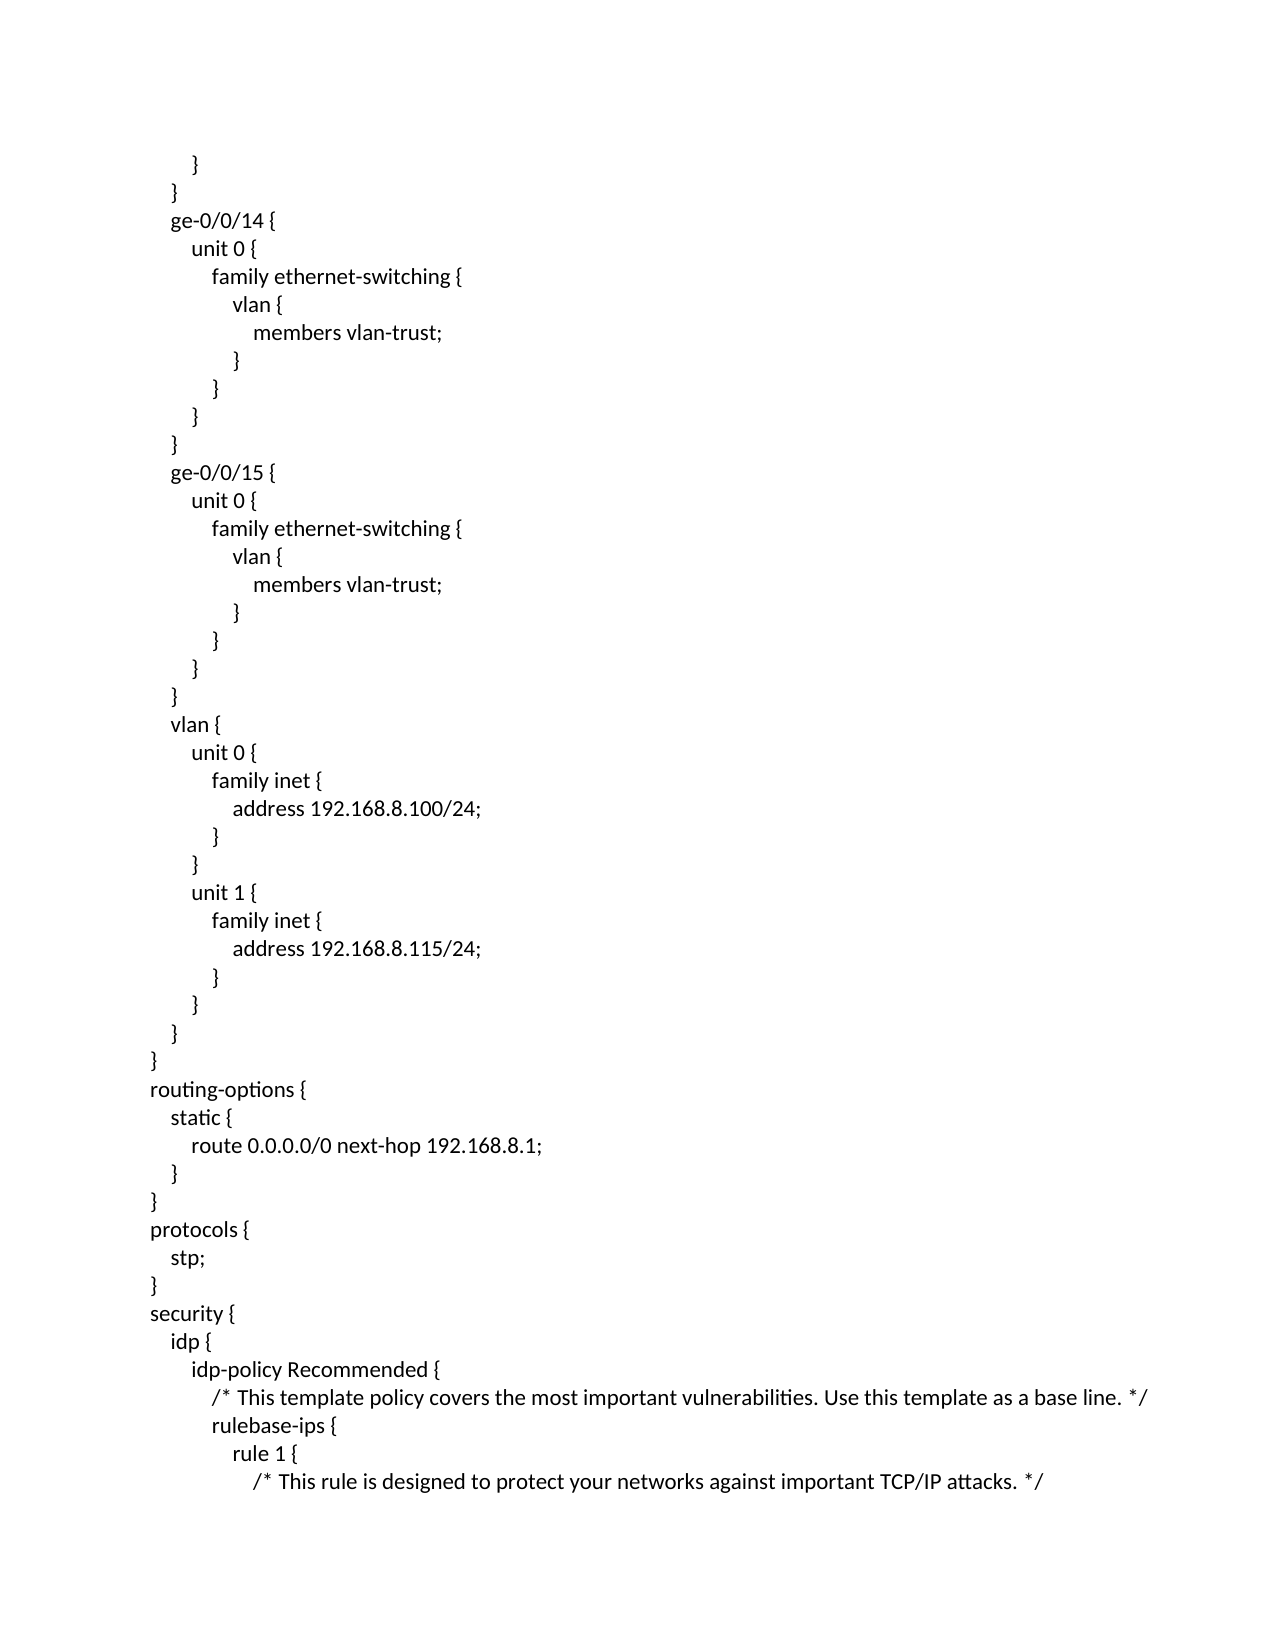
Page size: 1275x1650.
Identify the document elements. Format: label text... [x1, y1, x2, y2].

text } [150, 430, 1237, 458]
text family ethernet-switching { [150, 514, 1237, 542]
text } [150, 1159, 1237, 1187]
text rule 1 { [150, 1439, 1237, 1467]
text ge-0/0/14 { [150, 206, 1237, 234]
text } [150, 682, 1237, 710]
text family inet { [150, 907, 1237, 934]
text } [150, 1019, 1237, 1047]
text security { [150, 1299, 1237, 1327]
text idp-policy Recommended { [150, 1355, 1237, 1383]
text unit 0 { [150, 486, 1237, 514]
text unit 1 { [150, 878, 1237, 907]
text } [150, 822, 1237, 851]
text } [150, 626, 1237, 654]
text /* This rule is designed to protect your networks against important TCP/IP attacks. */ [150, 1467, 1237, 1495]
text } [150, 851, 1237, 878]
text vlan { [150, 290, 1237, 318]
text } [150, 1271, 1237, 1299]
text route 0.0.0.0/0 next-hop 192.168.8.1; [150, 1131, 1237, 1159]
text } [150, 1187, 1237, 1215]
text } [150, 1047, 1237, 1075]
text members vlan-trust; [150, 570, 1237, 598]
text address 192.168.8.115/24; [150, 934, 1237, 963]
text stp; [150, 1243, 1237, 1271]
text rulebase-ips { [150, 1411, 1237, 1439]
text ge-0/0/15 { [150, 458, 1237, 486]
text family inet { [150, 766, 1237, 794]
text unit 0 { [150, 738, 1237, 766]
text } [150, 963, 1237, 991]
text } [150, 150, 1237, 178]
text idp { [150, 1327, 1237, 1355]
text vlan { [150, 710, 1237, 738]
text members vlan-trust; [150, 318, 1237, 346]
text routing-options { [150, 1075, 1237, 1103]
text protocols { [150, 1215, 1237, 1243]
text vlan { [150, 542, 1237, 570]
text } [150, 178, 1237, 206]
text static { [150, 1103, 1237, 1131]
text unit 0 { [150, 234, 1237, 262]
text family ethernet-switching { [150, 262, 1237, 290]
text } [150, 374, 1237, 402]
text } [150, 598, 1237, 626]
text address 192.168.8.100/24; [150, 794, 1237, 822]
text } [150, 346, 1237, 374]
text } [150, 654, 1237, 682]
text /* This template policy covers the most important vulnerabilities. Use this template as a base line. */ [150, 1383, 1237, 1411]
text } [150, 402, 1237, 430]
text } [150, 991, 1237, 1019]
